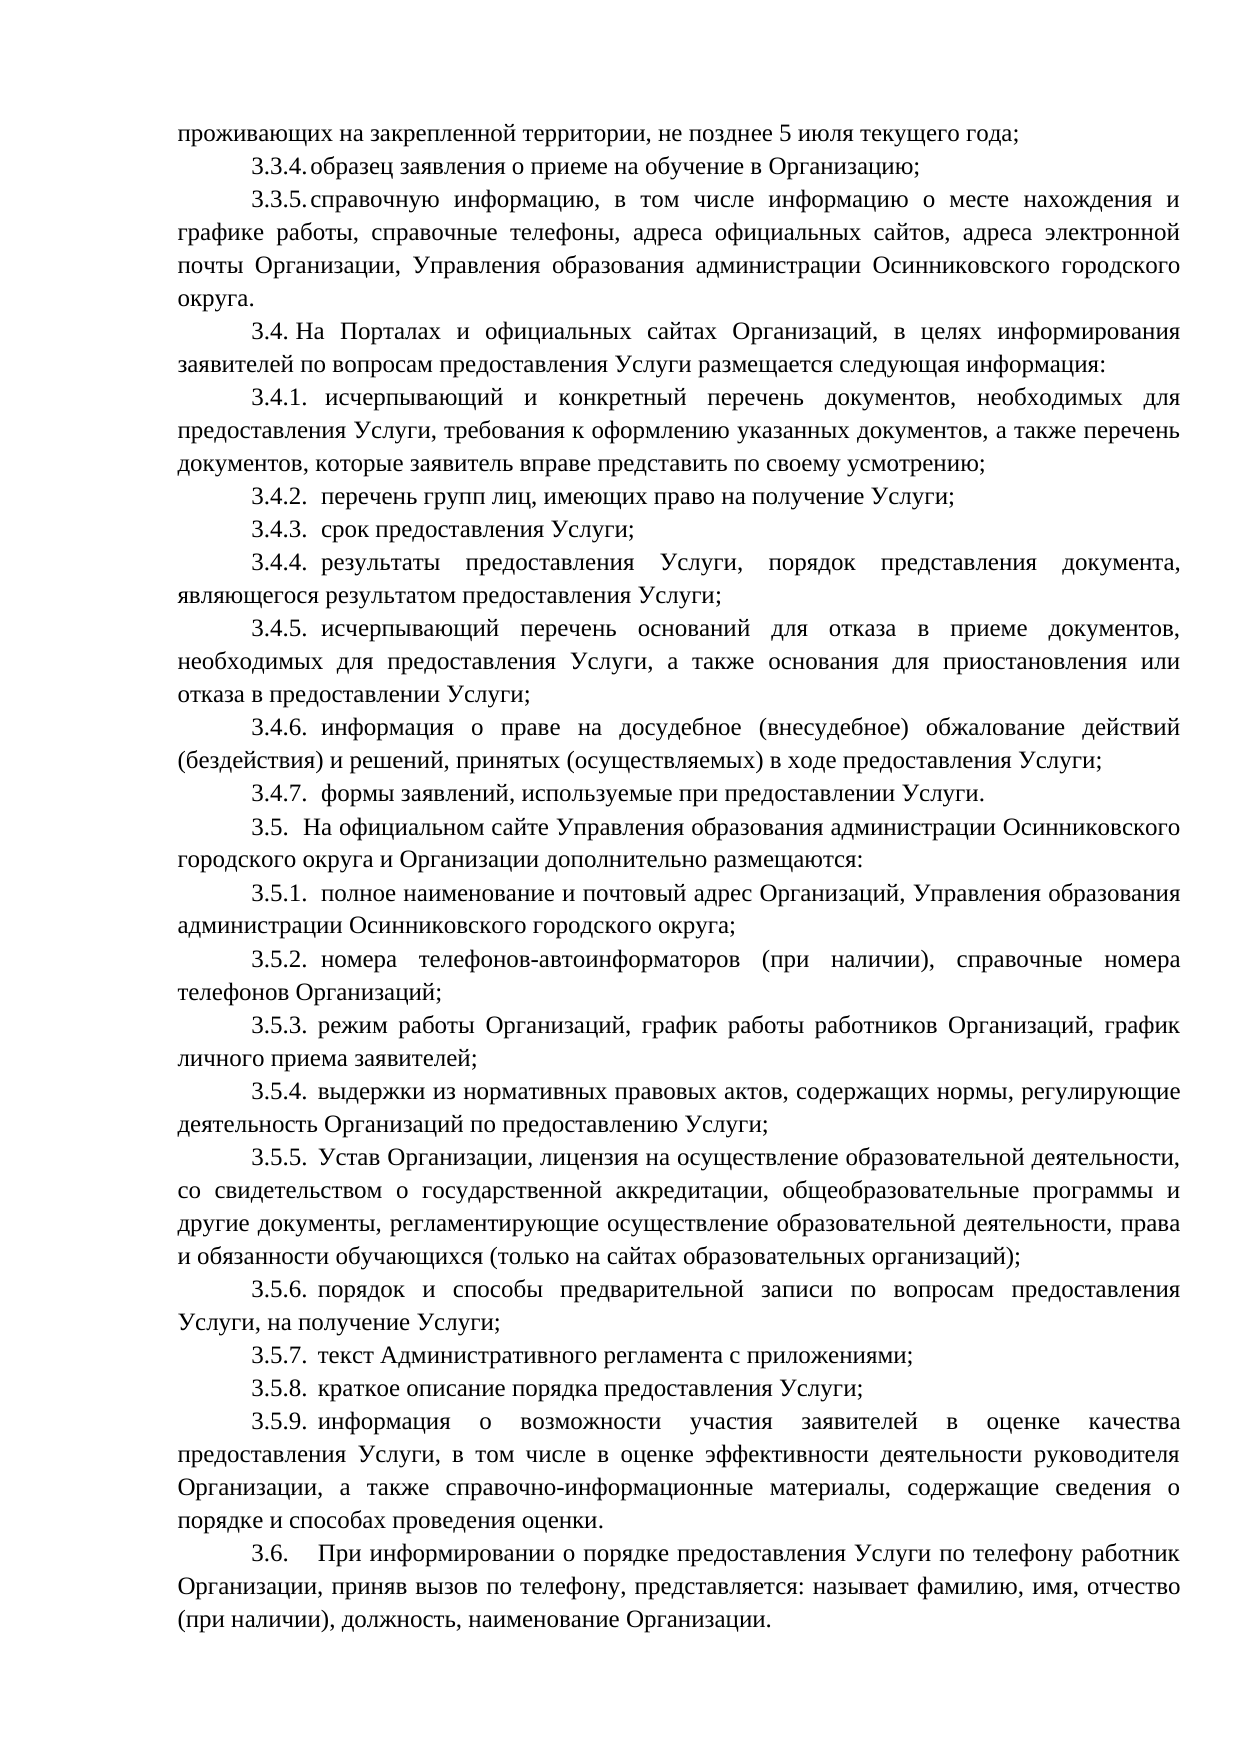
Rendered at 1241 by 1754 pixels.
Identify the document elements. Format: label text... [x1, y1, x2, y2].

list На официальном сайте Управления образования администрации Осинниковского городского округа и Организации дополнительно размещаются: [177, 812, 1181, 873]
list номера телефонов-автоинформаторов (при наличии), справочные номера телефонов Организаций; [177, 944, 1181, 1005]
list Устав Организации, лицензия на осуществление образовательной деятельности, со свидетельством о государственной аккредитации, общеобразовательные программы и другие документы, регламентирующие осуществление образовательной деятельности, права и обязанности обучающихся (только на сайтах образовательных организаций); [177, 1142, 1181, 1269]
list срок предоставления Услуги; [177, 514, 1181, 543]
list информация о возможности участия заявителей в оценке качества предоставления Услуги, в том числе в оценке эффективности деятельности руководителя Организации, а также справочно-информационные материалы, содержащие сведения о порядке и способах проведения оценки. [177, 1406, 1181, 1534]
list При информировании о порядке предоставления Услуги по телефону работник Организации, приняв вызов по телефону, представляется: называет фамилию, имя, отчество (при наличии), должность, наименование Организации. [177, 1538, 1181, 1633]
list исчерпывающий перечень оснований для отказа в приеме документов, необходимых для предоставления Услуги, а также основания для приостановления или отказа в предоставлении Услуги; [177, 613, 1181, 708]
list полное наименование и почтовый адрес Организаций, Управления образования администрации Осинниковского городского округа; [177, 878, 1181, 939]
list выдержки из нормативных правовых актов, содержащих нормы, регулирующие деятельность Организаций по предоставлению Услуги; [177, 1076, 1181, 1137]
list текст Административного регламента с приложениями; [177, 1340, 1181, 1369]
list формы заявлений, используемые при предоставлении Услуги. [177, 778, 1181, 807]
list результаты предоставления Услуги, порядок представления документа, являющегося результатом предоставления Услуги; [177, 547, 1181, 609]
list порядок и способы предварительной записи по вопросам предоставления Услуги, на получение Услуги; [177, 1274, 1181, 1336]
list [177, 118, 1181, 147]
list перечень групп лиц, имеющих право на получение Услуги; [177, 481, 1181, 510]
list краткое описание порядка предоставления Услуги; [177, 1373, 1181, 1402]
list образец заявления о приеме на обучение в Организацию; [177, 151, 1181, 180]
list информация о праве на досудебное (внесудебное) обжалование действий (бездействия) и решений, принятых (осуществляемых) в ходе предоставления Услуги; [177, 712, 1181, 774]
list исчерпывающий и конкретный перечень документов, необходимых для предоставления Услуги, требования к оформлению указанных документов, а также перечень документов, которые заявитель вправе представить по своему усмотрению; [177, 382, 1181, 477]
list На Порталах и официальных сайтах Организаций, в целях информирования заявителей по вопросам предоставления Услуги размещается следующая информация: [177, 316, 1181, 378]
list режим работы Организаций, график работы работников Организаций, график личного приема заявителей; [177, 1010, 1181, 1071]
list справочную информацию, в том числе информацию о месте нахождения и графике работы, справочные телефоны, адреса официальных сайтов, адреса электронной почты Организации, Управления образования администрации Осинниковского городского округа. [177, 184, 1181, 312]
